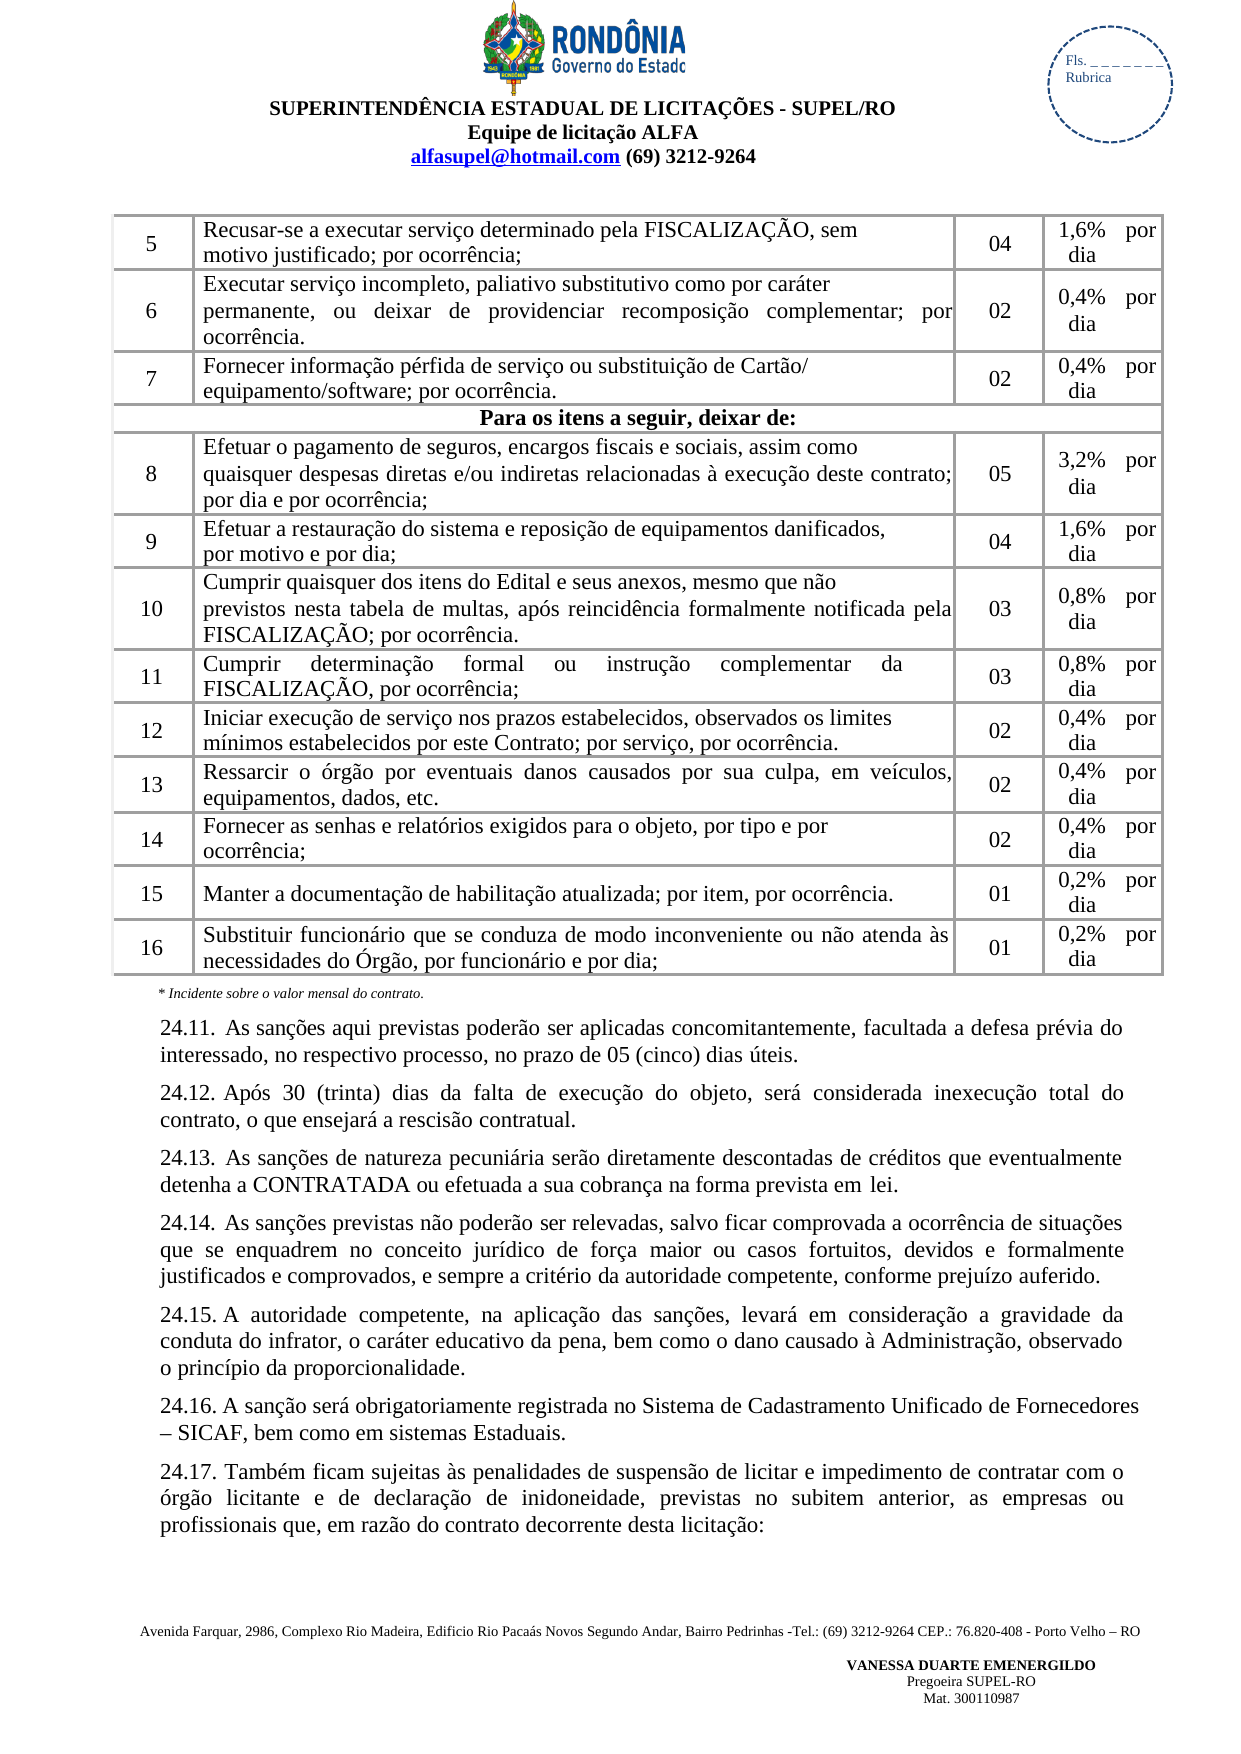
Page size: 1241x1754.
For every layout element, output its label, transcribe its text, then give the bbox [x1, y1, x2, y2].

table_header Recusar-se a executar serviço determinado pela FISCALIZAÇÃO, sem motivo justificado; por ocorrência; [195, 217, 953, 268]
table_cell 0,4% dia [1045, 353, 1113, 403]
table_cell 03 [956, 569, 1042, 648]
table_cell por [1113, 271, 1161, 350]
table_cell 02 [956, 758, 1042, 811]
table_cell 03 [956, 651, 1042, 701]
table_cell 10 [114, 569, 192, 648]
table_cell por [1113, 434, 1161, 512]
text * Incidente sobre o valor mensal do contrato. [157, 985, 1161, 1002]
list Após 30 (trinta) dias da falta de execução do objeto, será considerada inexecução total do contrato, o que ensejará a rescisão contratual. [160, 1079, 1124, 1132]
table_cell Efetuar a restauração do sistema e reposição de equipamentos danificados, por motivo e por dia; [195, 516, 953, 566]
list As sanções aqui previstas poderão ser aplicadas concomitantemente, facultada a defesa prévia do interessado, no respectivo processo, no prazo de 05 (cinco) dias úteis. [160, 1014, 1124, 1067]
table_cell 02 [956, 271, 1042, 350]
list A autoridade competente, na aplicação das sanções, levará em consideração a gravidade da conduta do infrator, o caráter educativo da pena, bem como o dano causado à Administração, observado o princípio da proporcionalidade. [160, 1301, 1124, 1380]
table_cell por [1113, 516, 1161, 566]
table_cell Executar serviço incompleto, paliativo substitutivo como por caráter permanente, ou deixar de providenciar recomposição complementar; por ocorrência. [195, 271, 953, 350]
table_header 04 [956, 217, 1042, 268]
list Também ficam sujeitas às penalidades de suspensão de licitar e impedimento de contratar com o órgão licitante e de declaração de inidoneidade, previstas no subitem anterior, as empresas ou profissionais que, em razão do contrato decorrente desta licitação: [160, 1458, 1125, 1537]
table_cell Cumprir determinação formal ou instrução complementar da FISCALIZAÇÃO, por ocorrência; [195, 651, 953, 701]
table_cell por [1113, 867, 1161, 918]
table_cell por [1113, 704, 1161, 755]
table_cell 01 [956, 921, 1042, 973]
table_cell 0,2% dia [1045, 867, 1113, 918]
table_cell Substituir funcionário que se conduza de modo inconveniente ou não atenda às necessidades do Órgão, por funcionário e por dia; [195, 921, 953, 973]
table_cell 1,6% dia [1045, 516, 1113, 566]
table_cell Efetuar o pagamento de seguros, encargos fiscais e sociais, assim como quaisquer despesas diretas e/ou indiretas relacionadas à execução deste contrato; por dia e por ocorrência; [195, 434, 953, 512]
table_cell 0,4% dia [1045, 814, 1113, 864]
table_cell 12 [114, 704, 192, 755]
table_header 1,6% dia [1045, 217, 1113, 268]
table_cell por [1113, 758, 1161, 811]
table_cell 3,2% dia [1045, 434, 1113, 512]
table_cell 0,4% dia [1045, 704, 1113, 755]
table_cell por [1113, 814, 1161, 864]
table_cell 0,4% dia [1045, 758, 1113, 811]
list SICAF, bem como em sistemas Estaduais. [160, 1419, 1161, 1445]
table_cell 16 [114, 921, 192, 973]
table_cell Para os itens a seguir, deixar de: [114, 406, 1161, 431]
table_cell Iniciar execução de serviço nos prazos estabelecidos, observados os limites mínimos estabelecidos por este Contrato; por serviço, por ocorrência. [195, 704, 953, 755]
table_cell 0,8% dia [1045, 569, 1113, 648]
table_cell 9 [114, 516, 192, 566]
table_cell 01 [956, 867, 1042, 918]
table_cell 0,2% dia [1045, 921, 1113, 973]
table_cell 13 [114, 758, 192, 811]
table_cell 05 [956, 434, 1042, 512]
table_cell por [1113, 353, 1161, 403]
table_cell por [1113, 651, 1161, 701]
table_header 5 [114, 217, 192, 268]
table_cell 7 [114, 353, 192, 403]
table_cell 04 [956, 516, 1042, 566]
table_cell Fornecer as senhas e relatórios exigidos para o objeto, por tipo e por ocorrência; [195, 814, 953, 864]
table_cell Manter a documentação de habilitação atualizada; por item, por ocorrência. [195, 867, 953, 918]
list A sanção será obrigatoriamente registrada no Sistema de Cadastramento Unificado de Fornecedores [160, 1392, 1161, 1419]
table_cell 02 [956, 814, 1042, 864]
table_cell 02 [956, 353, 1042, 403]
table_cell 14 [114, 814, 192, 864]
table_cell 15 [114, 867, 192, 918]
table_header por [1113, 217, 1161, 268]
table_cell Cumprir quaisquer dos itens do Edital e seus anexos, mesmo que não previstos nesta tabela de multas, após reincidência formalmente notificada pela FISCALIZAÇÃO; por ocorrência. [195, 569, 953, 648]
table_cell 02 [956, 704, 1042, 755]
table_cell por [1113, 921, 1161, 973]
table_cell Fornecer informação pérfida de serviço ou substituição de Cartão/ equipamento/software; por ocorrência. [195, 353, 953, 403]
table_cell por [1113, 569, 1161, 648]
table_cell 8 [114, 434, 192, 512]
table_cell 0,8% dia [1045, 651, 1113, 701]
table_cell Ressarcir o órgão por eventuais danos causados por sua culpa, em veículos, equipamentos, dados, etc. [195, 758, 953, 811]
list As sanções previstas não poderão ser relevadas, salvo ficar comprovada a ocorrência de situações que se enquadrem no conceito jurídico de força maior ou casos fortuitos, devidos e formalmente justificados e comprovados, e sempre a critério da autoridade competente, conforme prejuízo auferido. [160, 1209, 1124, 1288]
table_cell 11 [114, 651, 192, 701]
table_cell 6 [114, 271, 192, 350]
list As sanções de natureza pecuniária serão diretamente descontadas de créditos que eventualmente detenha a CONTRATADA ou efetuada a sua cobrança na forma prevista em lei. [160, 1144, 1124, 1197]
table_cell 0,4% dia [1045, 271, 1113, 350]
picture [482, 0, 686, 96]
